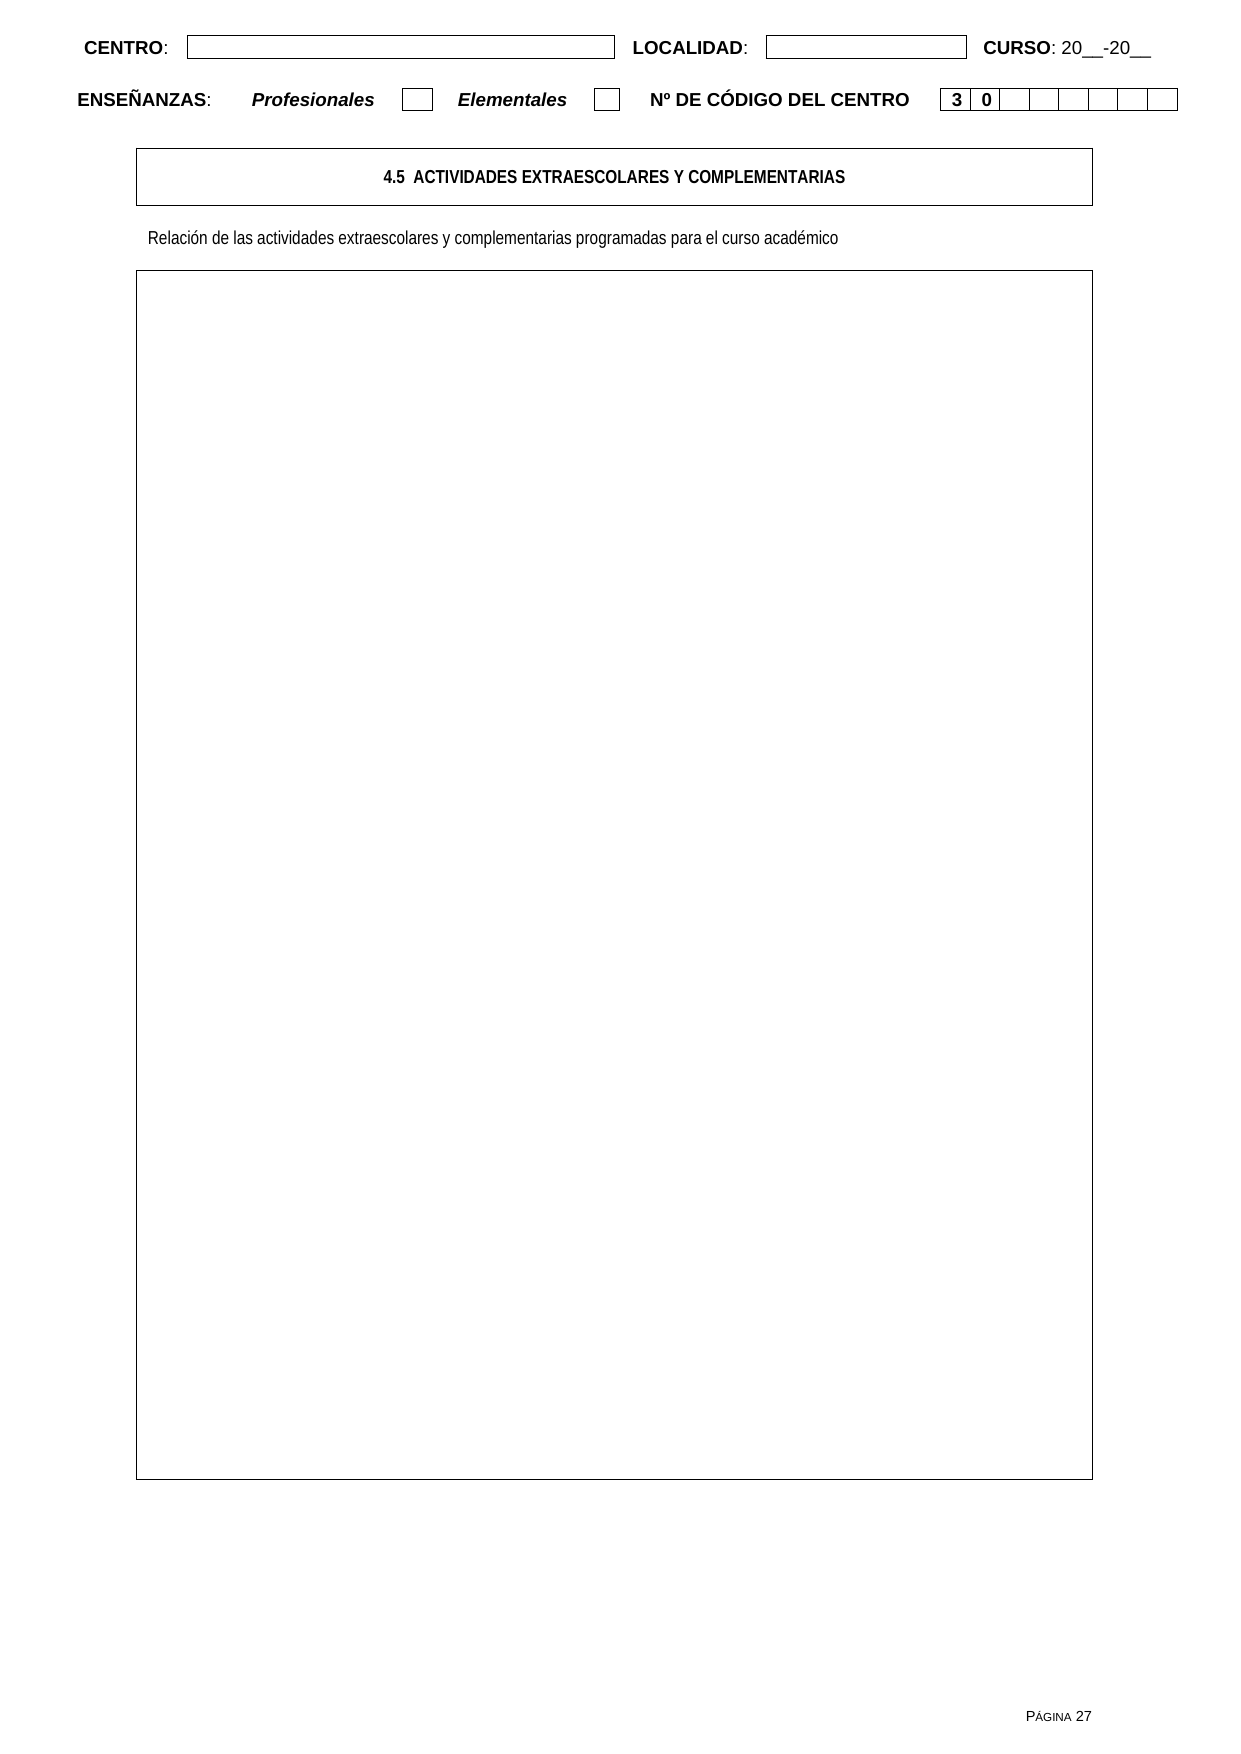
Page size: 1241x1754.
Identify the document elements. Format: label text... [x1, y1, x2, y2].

text Relación de las actividades extraescolares y complementarias programadas para el curso académico [148, 227, 1092, 249]
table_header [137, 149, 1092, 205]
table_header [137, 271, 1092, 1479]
